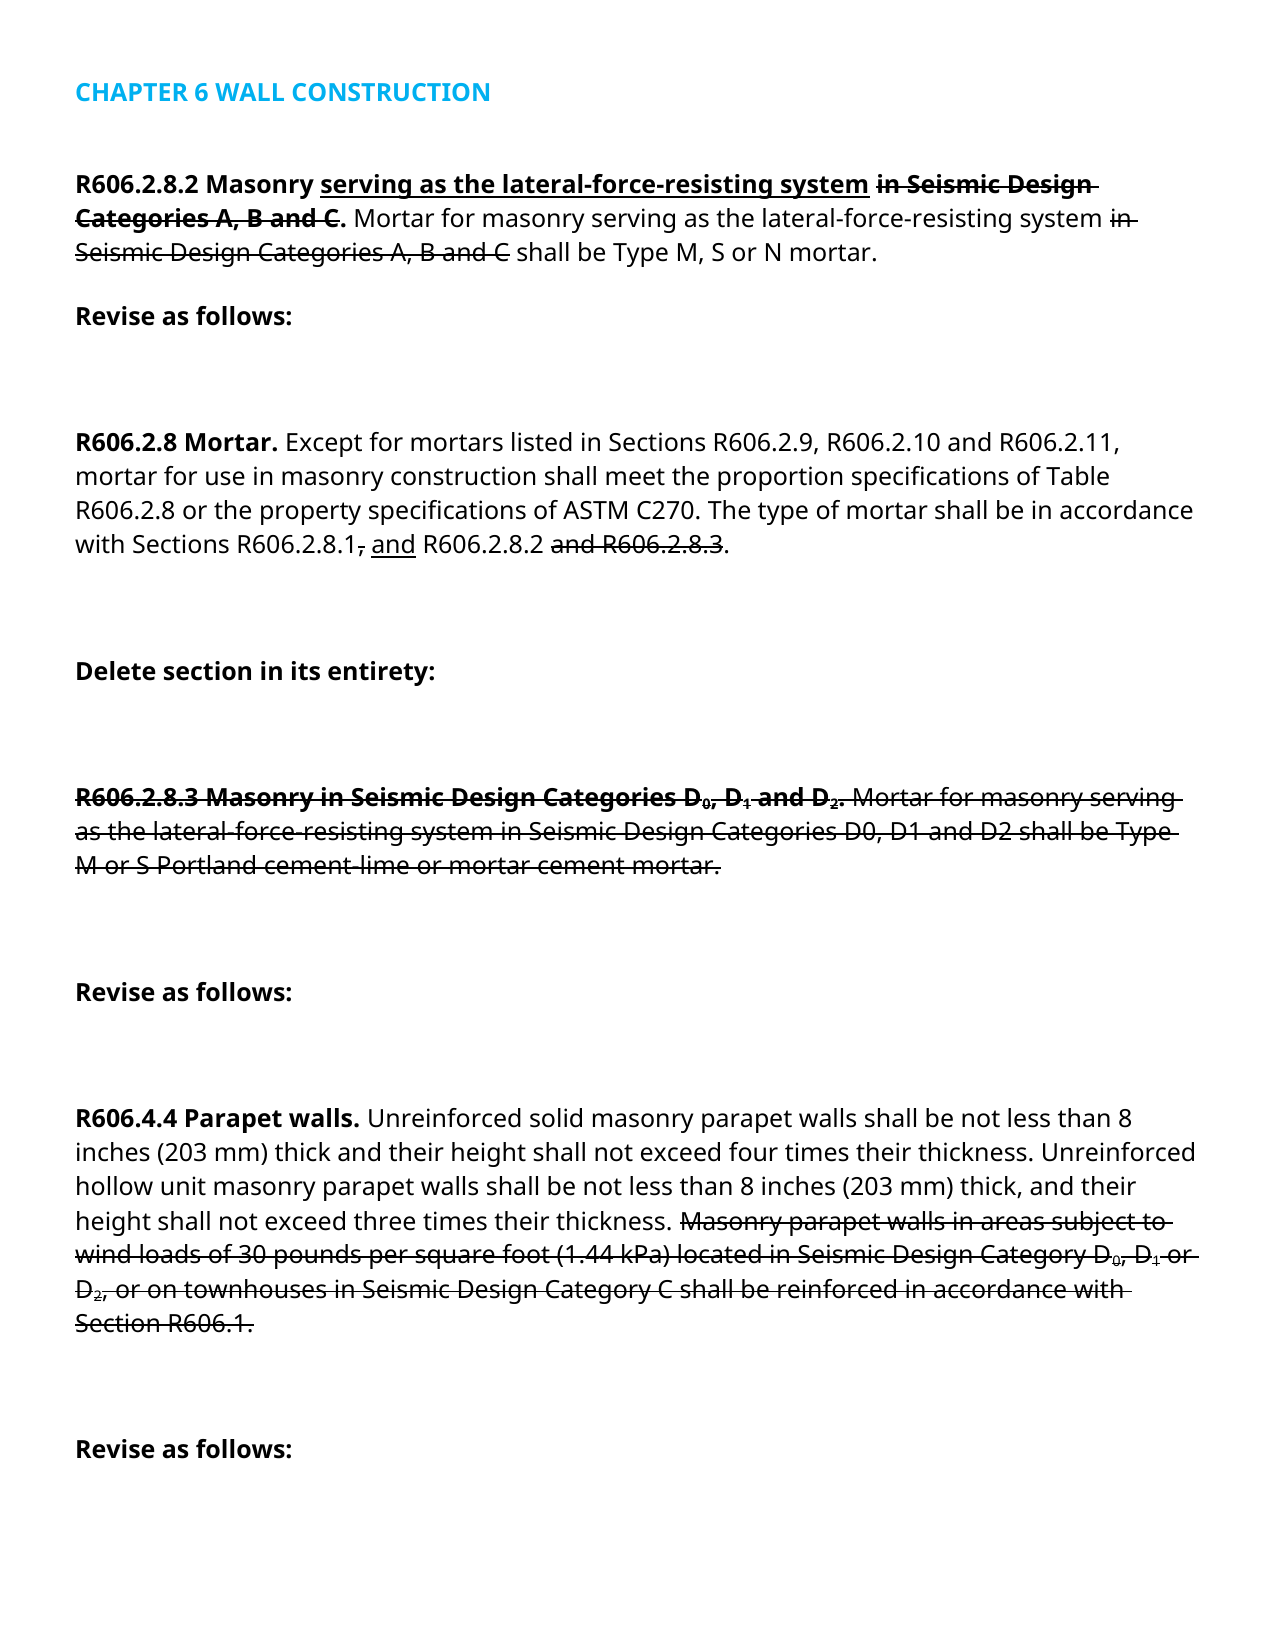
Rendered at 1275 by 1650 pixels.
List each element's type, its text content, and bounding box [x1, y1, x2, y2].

text R606.2.8.3 Masonry in Seismic Design Categories D0, D1 and D2. Mortar for masonry serving as the lateral-force-resisting system in Seismic Design Categories D0, D1 and D2 shall be Type M or S Portland cement-lime or mortar cement mortar. [75, 780, 1200, 882]
text CHAPTER 6 WALL CONSTRUCTION [75, 75, 1200, 109]
text Revise as follows: [75, 974, 1200, 1008]
text R606.2.8.2 Masonry serving as the lateral-force-resisting system in Seismic Design Categories A, B and C. Mortar for masonry serving as the lateral-force-resisting system in Seismic Design Categories A, B and C shall be Type M, S or N mortar. [75, 167, 1200, 269]
text R606.2.8 Mortar. Except for mortars listed in Sections R606.2.9, R606.2.10 and R606.2.11, mortar for use in masonry construction shall meet the proportion specifications of Table R606.2.8 or the property specifications of ASTM C270. The type of mortar shall be in accordance with Sections R606.2.8.1, and R606.2.8.2 and R606.2.8.3. [75, 425, 1200, 561]
text Delete section in its entirety: [75, 653, 1200, 687]
text Revise as follows: [75, 298, 1200, 332]
text Revise as follows: [75, 1432, 1200, 1466]
text R606.4.4 Parapet walls. Unreinforced solid masonry parapet walls shall be not less than 8 inches (203 mm) thick and their height shall not exceed four times their thickness. Unreinforced hollow unit masonry parapet walls shall be not less than 8 inches (203 mm) thick, and their height shall not exceed three times their thickness. Masonry parapet walls in areas subject to wind loads of 30 pounds per square foot (1.44 kPa) located in Seismic Design Category D0, D1 or D2, or on townhouses in Seismic Design Category C shall be reinforced in accordance with Section R606.1. [75, 1101, 1200, 1339]
